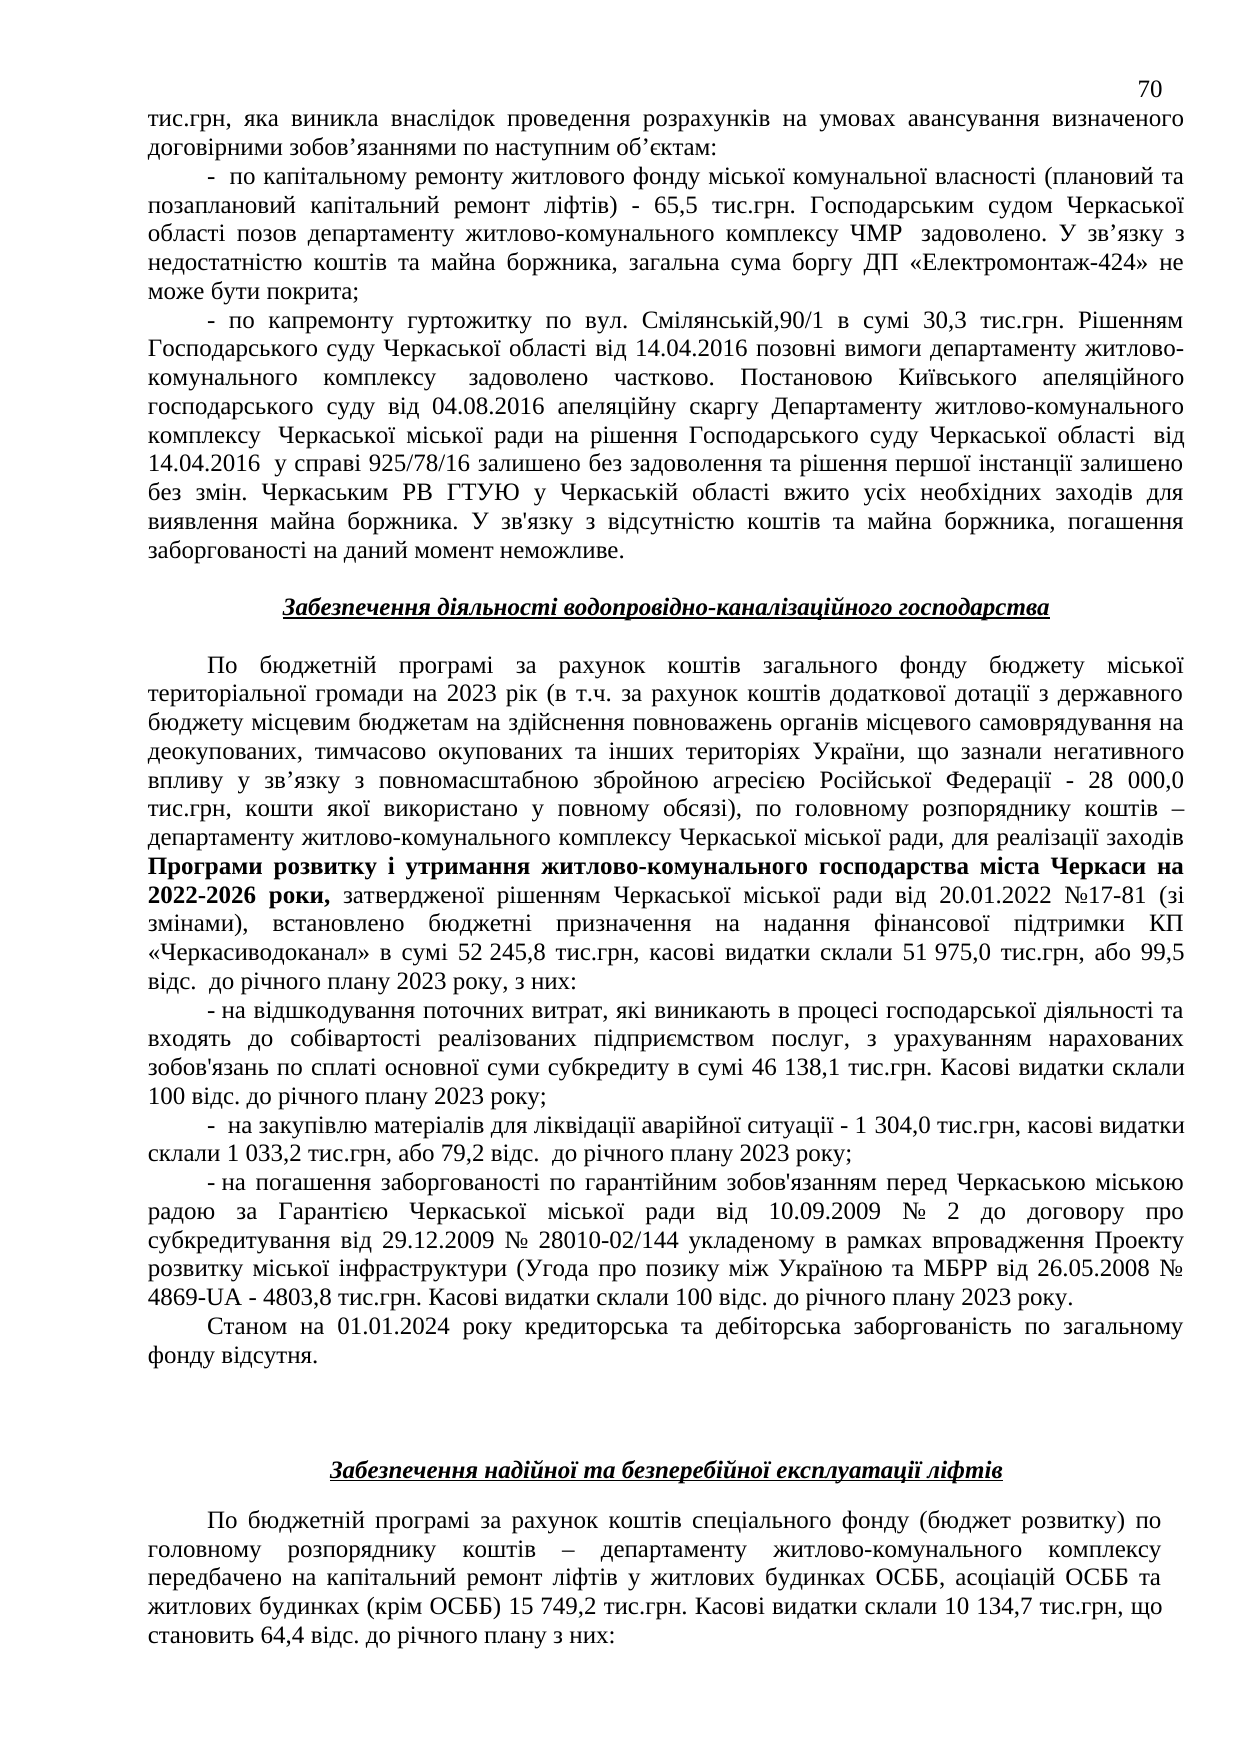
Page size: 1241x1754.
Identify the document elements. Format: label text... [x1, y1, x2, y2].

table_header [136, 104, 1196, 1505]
text По бюджетній програмі за рахунок коштів спеціального фонду (бюджет розвитку) по головному розпоряднику коштів – департаменту житлово-комунального комплексу передбачено на капітальний ремонт ліфтів у житлових будинках ОСББ, асоціацій ОСББ та житлових будинках (крім ОСББ) 15 749,2 тис.грн. Касові видатки склали 10 134,7 тис.грн, що становить 64,4 відс. до річного плану з них: [148, 1505, 1162, 1649]
